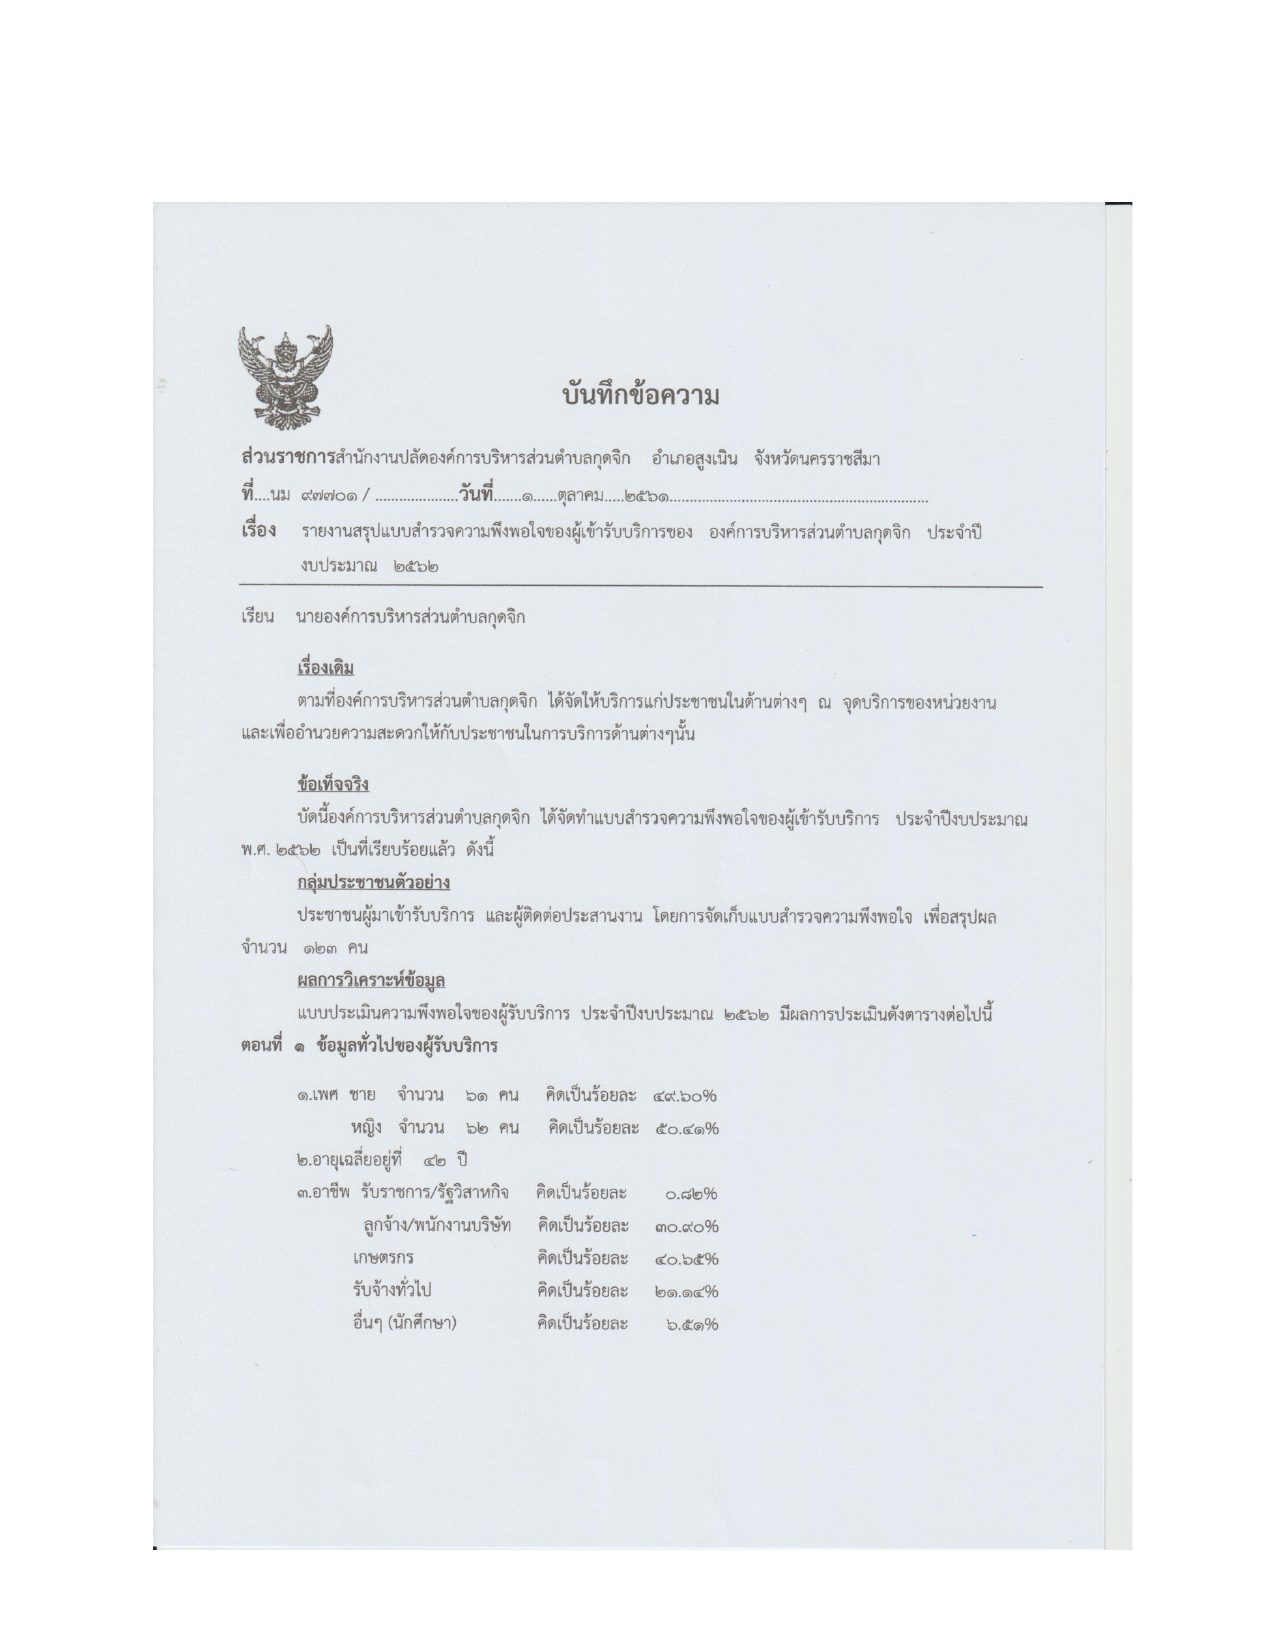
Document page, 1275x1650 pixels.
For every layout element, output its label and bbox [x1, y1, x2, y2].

picture [153, 202, 1133, 1550]
